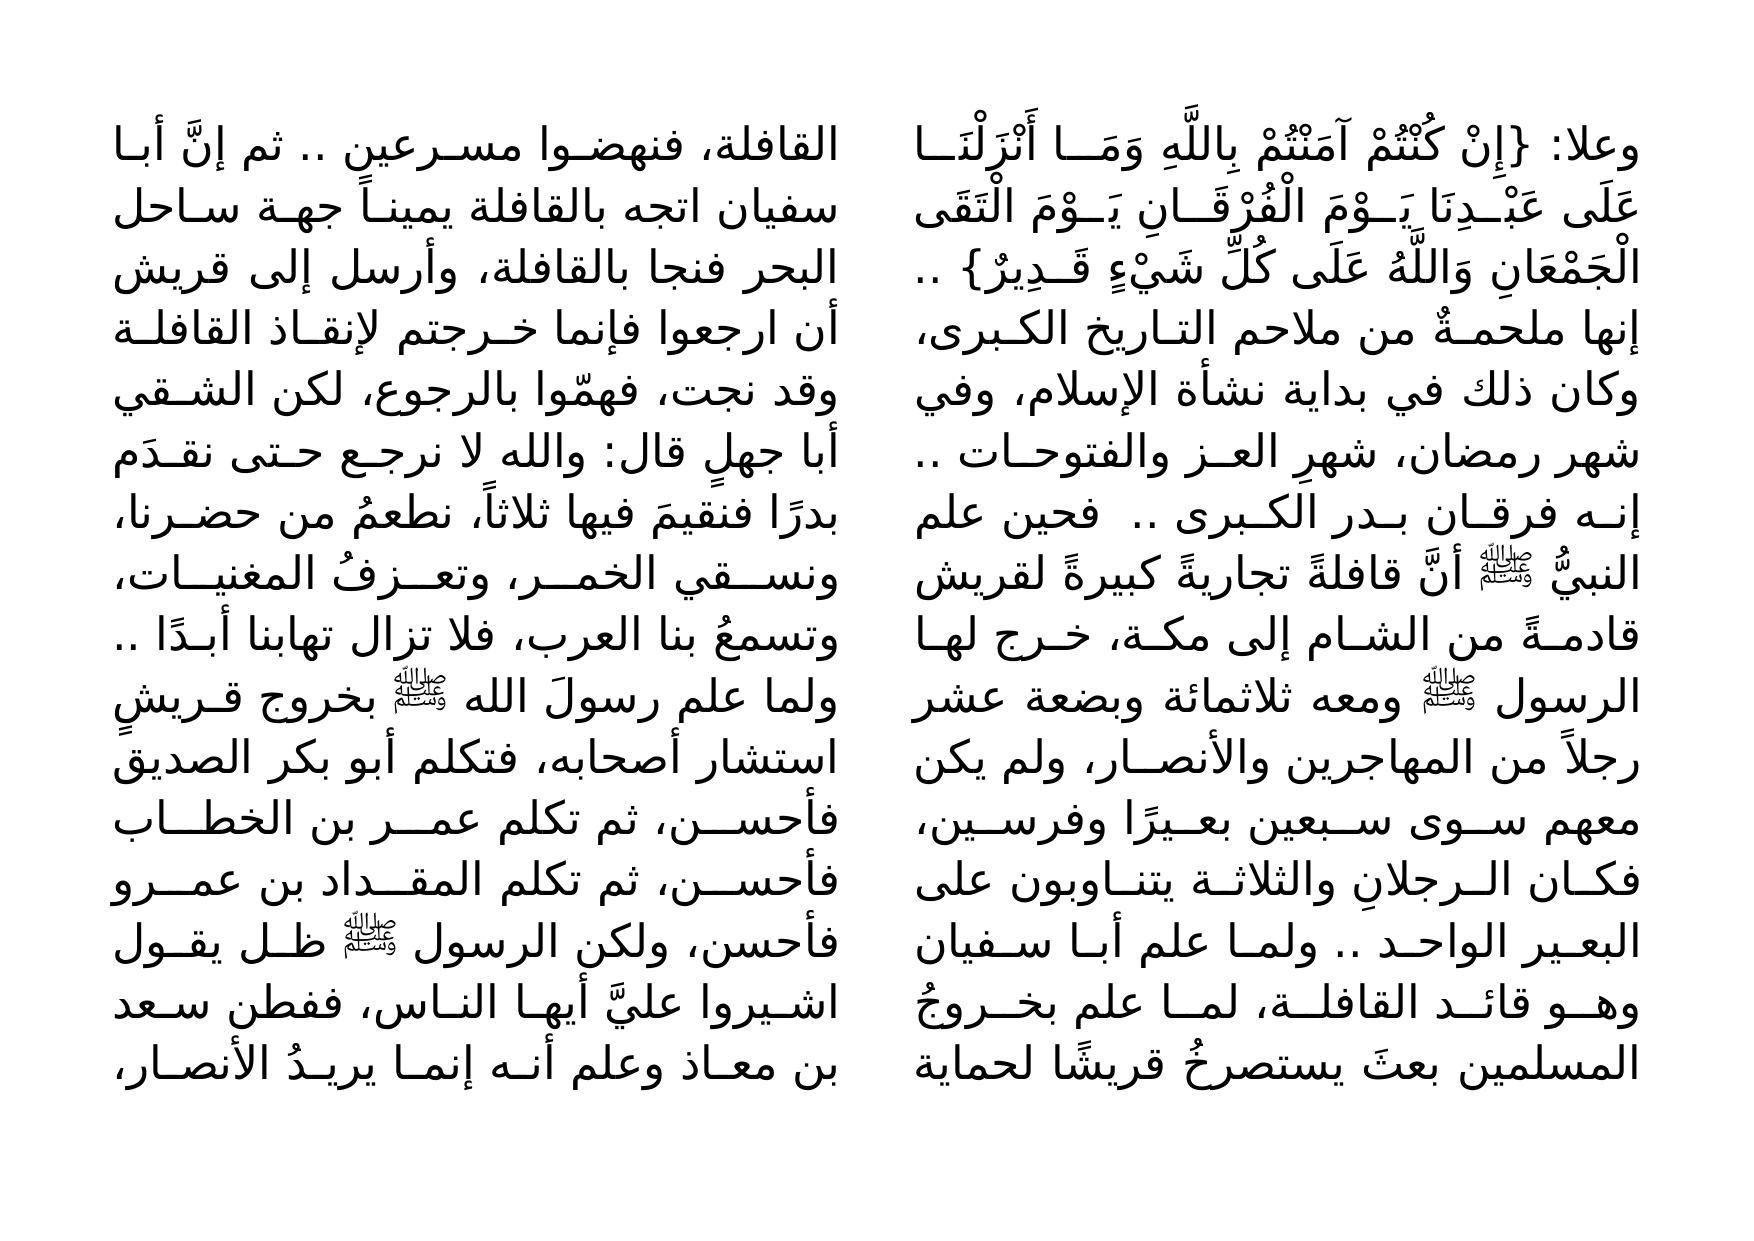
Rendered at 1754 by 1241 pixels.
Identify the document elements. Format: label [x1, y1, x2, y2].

text [914, 118, 1642, 1090]
text [112, 118, 840, 1090]
